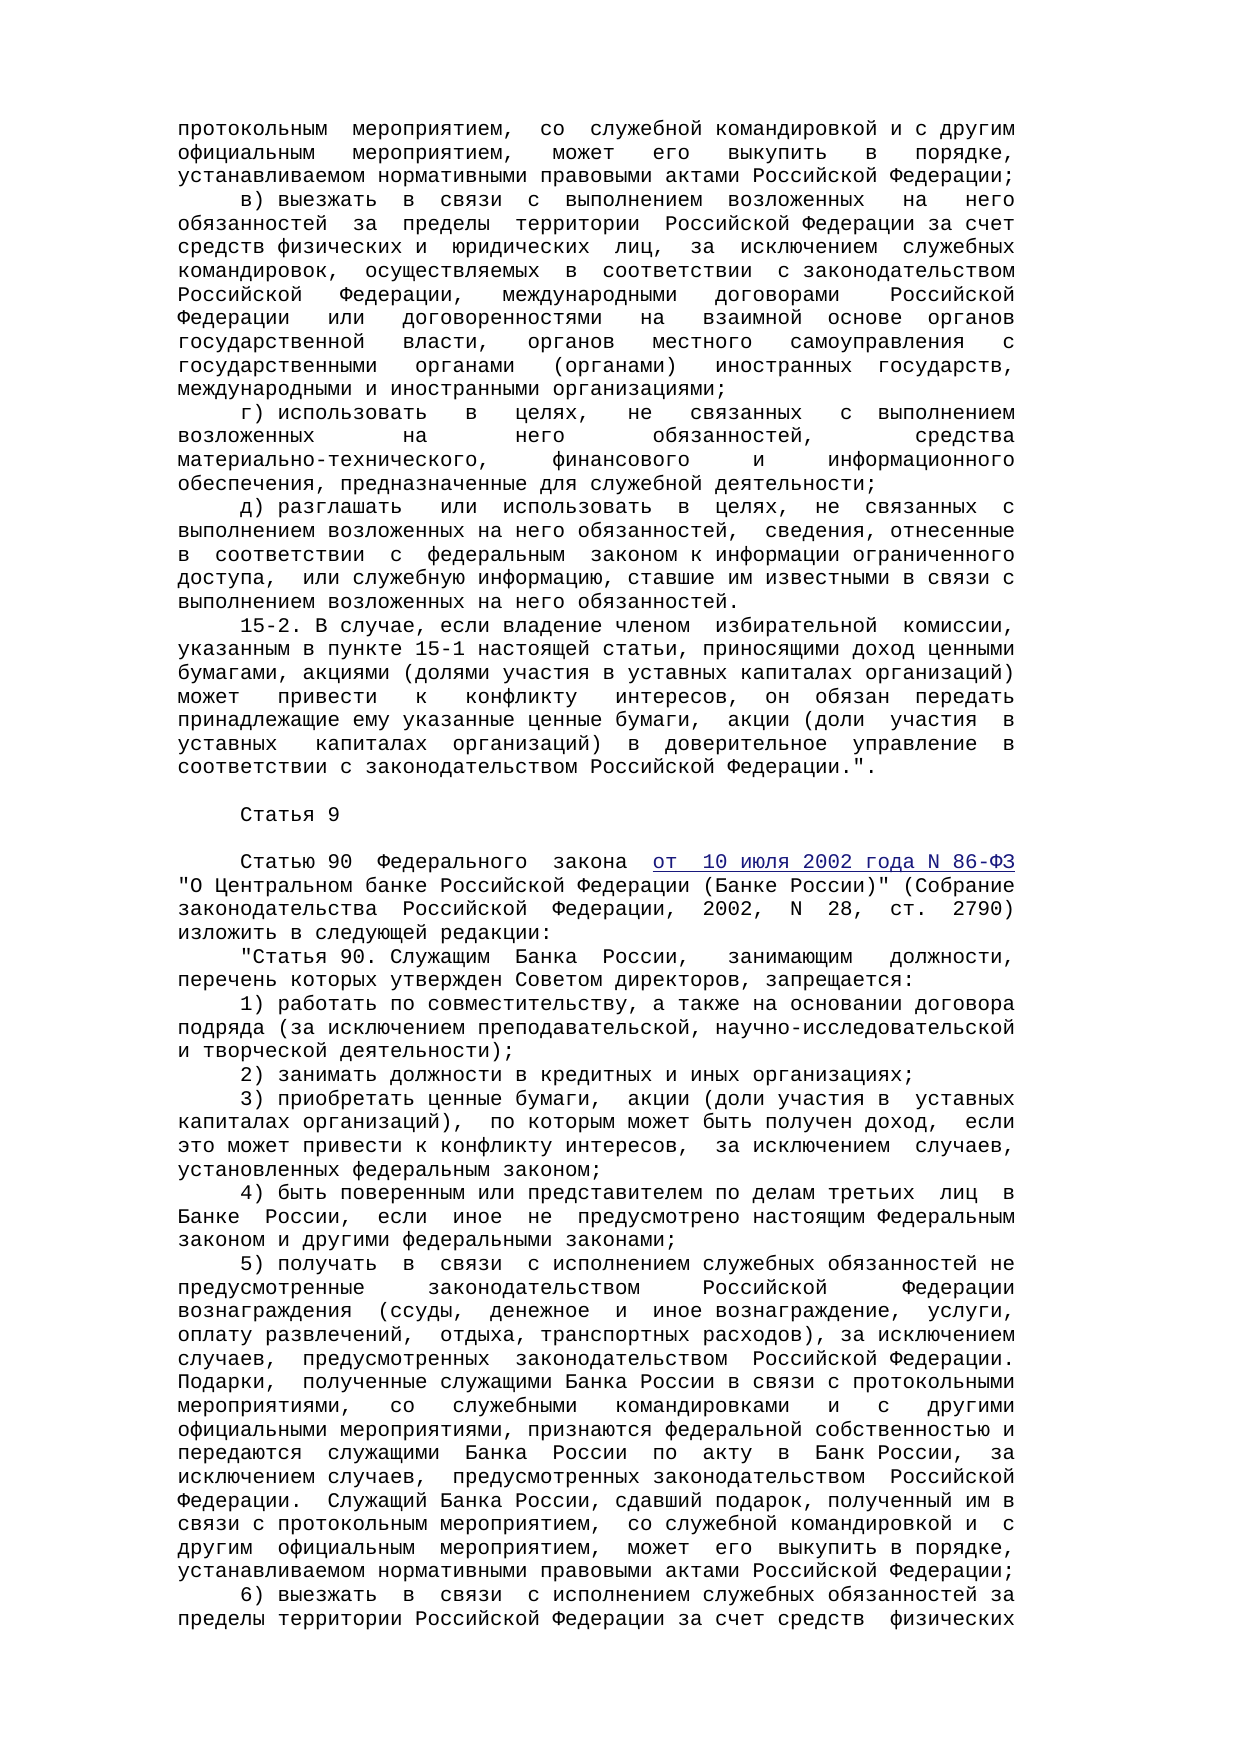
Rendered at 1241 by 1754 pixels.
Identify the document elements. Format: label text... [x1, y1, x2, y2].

text 4) быть поверенным или представителем по делам третьих лиц в [177, 1182, 1152, 1206]
text 15-2. В случае, если владение членом избирательной комиссии, [177, 615, 1152, 638]
text Федерации. Служащий Банка России, сдавший подарок, полученный им в [177, 1489, 1152, 1513]
text Статью 90 Федерального закона от 10 июля 2002 года N 86-ФЗ [177, 851, 1152, 875]
text устанавливаемом нормативными правовыми актами Российской Федерации; [177, 1561, 1152, 1584]
text материально-технического, финансового и информационного [177, 449, 1152, 473]
text обеспечения, предназначенные для служебной деятельности; [177, 473, 1152, 496]
text принадлежащие ему указанные ценные бумаги, акции (доли участия в [177, 709, 1152, 733]
text законодательства Российской Федерации, 2002, N 28, ст. 2790) [177, 898, 1152, 922]
text в соответствии с федеральным законом к информации ограниченного [177, 544, 1152, 567]
text 3) приобретать ценные бумаги, акции (доли участия в уставных [177, 1088, 1152, 1111]
text в) выезжать в связи с выполнением возложенных на него [177, 189, 1152, 213]
text изложить в следующей редакции: [177, 922, 1152, 946]
text 5) получать в связи с исполнением служебных обязанностей не [177, 1253, 1152, 1277]
text официальными мероприятиями, признаются федеральной собственностью и [177, 1419, 1152, 1442]
text международными и иностранными организациями; [177, 378, 1152, 402]
text законом и другими федеральными законами; [177, 1229, 1152, 1253]
text вознаграждения (ссуды, денежное и иное вознаграждение, услуги, [177, 1300, 1152, 1324]
text подряда (за исключением преподавательской, научно-исследовательской [177, 1017, 1152, 1040]
text обязанностей за пределы территории Российской Федерации за счет [177, 213, 1152, 236]
text Подарки, полученные служащими Банка России в связи с протокольными [177, 1371, 1152, 1395]
text предусмотренные законодательством Российской Федерации [177, 1277, 1152, 1300]
text доступа, или служебную информацию, ставшие им известными в связи с [177, 567, 1152, 591]
text 6) выезжать в связи с исполнением служебных обязанностей за [177, 1584, 1152, 1608]
text выполнением возложенных на него обязанностей, сведения, отнесенные [177, 520, 1152, 544]
text случаев, предусмотренных законодательством Российской Федерации. [177, 1348, 1152, 1371]
text Федерации или договоренностями на взаимной основе органов [177, 307, 1152, 331]
text исключением случаев, предусмотренных законодательством Российской [177, 1466, 1152, 1489]
text оплату развлечений, отдыха, транспортных расходов), за исключением [177, 1324, 1152, 1348]
text д) разглашать или использовать в целях, не связанных с [177, 496, 1152, 520]
text перечень которых утвержден Советом директоров, запрещается: [177, 969, 1152, 993]
text Банке России, если иное не предусмотрено настоящим Федеральным [177, 1206, 1152, 1229]
text пределы территории Российской Федерации за счет средств физических [177, 1608, 1152, 1631]
text связи с протокольным мероприятием, со служебной командировкой и с [177, 1513, 1152, 1537]
text соответствии с законодательством Российской Федерации.". [177, 757, 1152, 780]
text уставных капиталах организаций) в доверительное управление в [177, 733, 1152, 757]
text может привести к конфликту интересов, он обязан передать [177, 686, 1152, 709]
text выполнением возложенных на него обязанностей. [177, 591, 1152, 615]
text Российской Федерации, международными договорами Российской [177, 284, 1152, 307]
text и творческой деятельности); [177, 1040, 1152, 1064]
text другим официальным мероприятием, может его выкупить в порядке, [177, 1537, 1152, 1561]
text государственной власти, органов местного самоуправления с [177, 331, 1152, 354]
text "Статья 90. Служащим Банка России, занимающим должности, [177, 946, 1152, 969]
text возложенных на него обязанностей, средства [177, 426, 1152, 449]
text указанным в пункте 15-1 настоящей статьи, приносящими доход ценными [177, 638, 1152, 662]
text 1) работать по совместительству, а также на основании договора [177, 993, 1152, 1017]
text капиталах организаций), по которым может быть получен доход, если [177, 1111, 1152, 1135]
text Статья 9 [177, 804, 1152, 827]
text "О Центральном банке Российской Федерации (Банке России)" (Собрание [177, 875, 1152, 898]
text государственными органами (органами) иностранных государств, [177, 354, 1152, 378]
text установленных федеральным законом; [177, 1158, 1152, 1182]
text средств физических и юридических лиц, за исключением служебных [177, 236, 1152, 260]
text г) использовать в целях, не связанных с выполнением [177, 402, 1152, 426]
text бумагами, акциями (долями участия в уставных капиталах организаций) [177, 662, 1152, 686]
text передаются служащими Банка России по акту в Банк России, за [177, 1442, 1152, 1466]
text официальным мероприятием, может его выкупить в порядке, [177, 142, 1152, 165]
text командировок, осуществляемых в соответствии с законодательством [177, 260, 1152, 284]
text протокольным мероприятием, со служебной командировкой и с другим [177, 118, 1152, 142]
text мероприятиями, со служебными командировками и с другими [177, 1395, 1152, 1419]
text устанавливаемом нормативными правовыми актами Российской Федерации; [177, 165, 1152, 189]
text это может привести к конфликту интересов, за исключением случаев, [177, 1135, 1152, 1158]
text 2) занимать должности в кредитных и иных организациях; [177, 1064, 1152, 1088]
